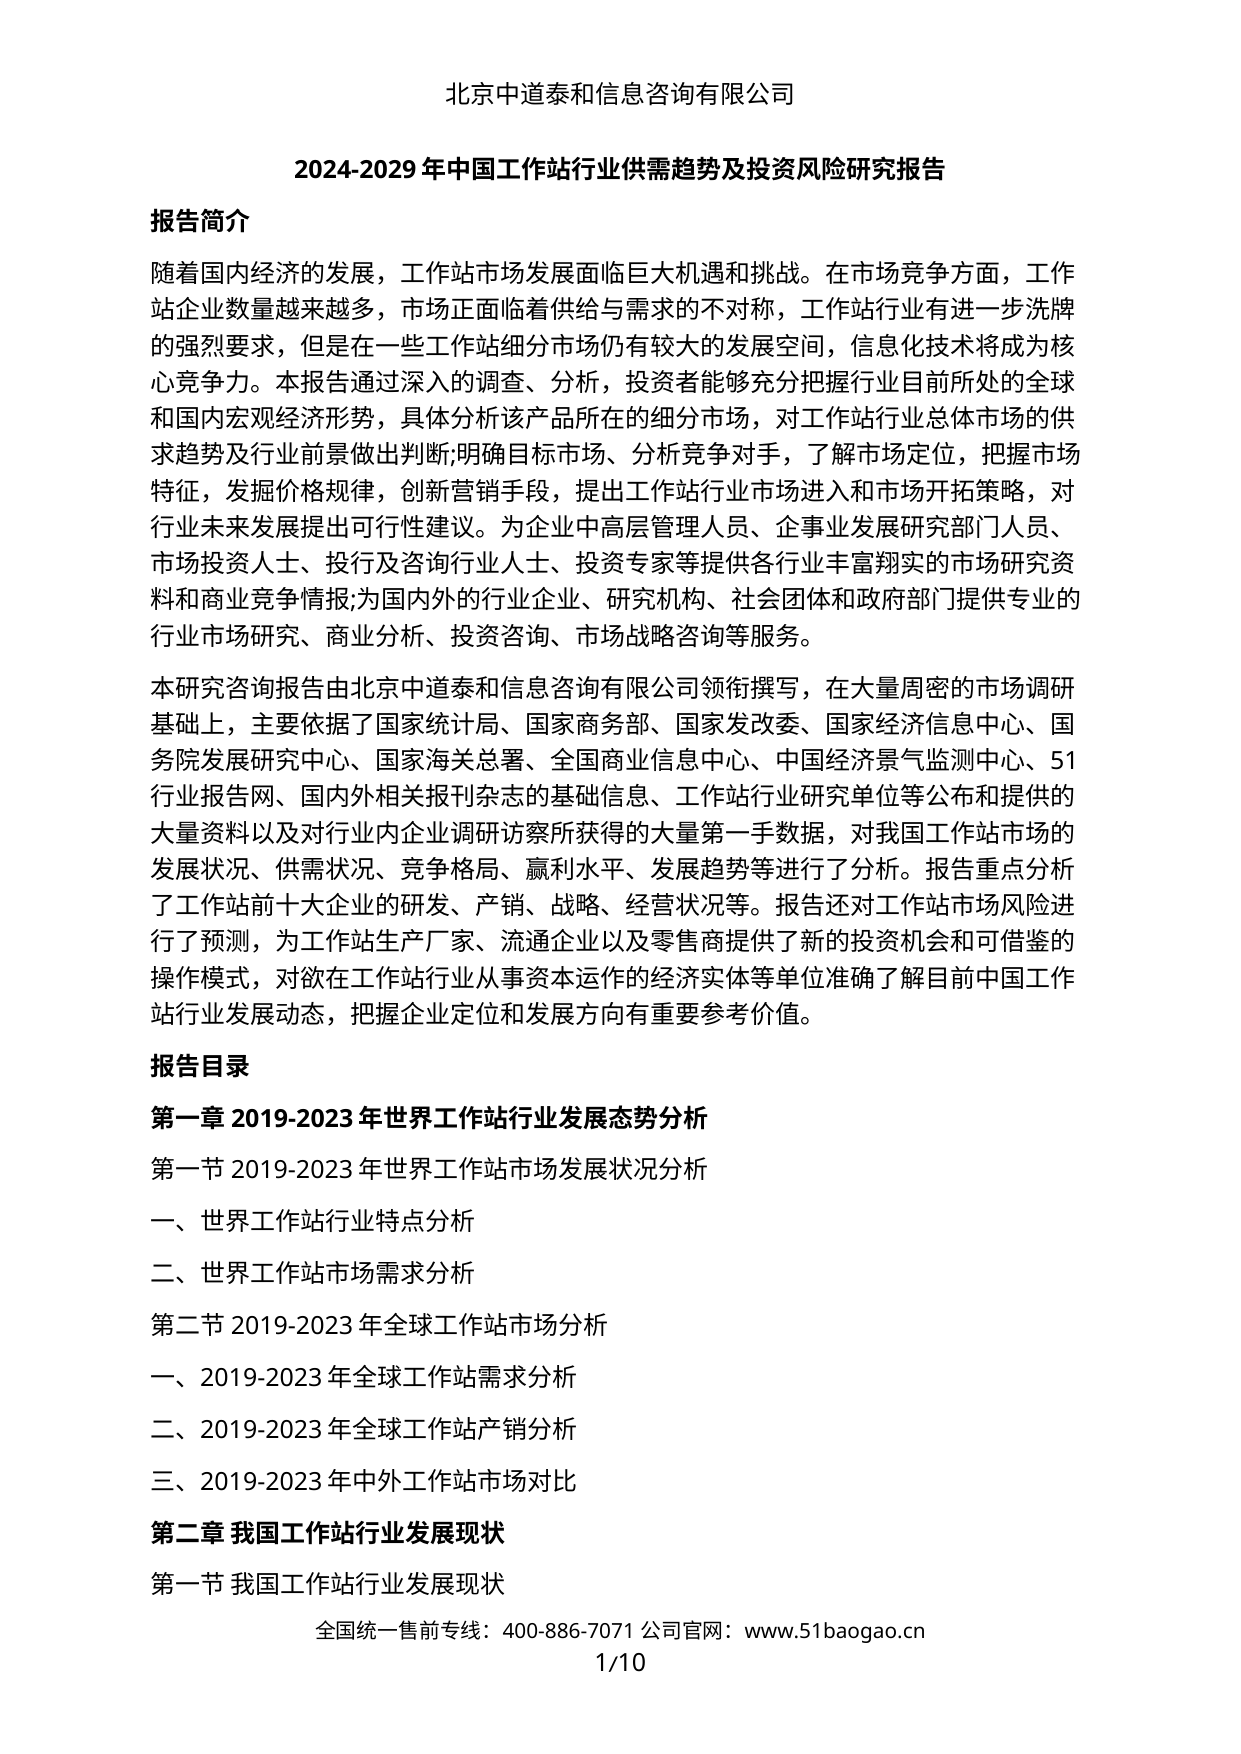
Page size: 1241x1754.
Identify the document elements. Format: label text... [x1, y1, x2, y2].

text 二、2019-2023年全球工作站产销分析 [150, 1409, 1090, 1446]
text 二、世界工作站市场需求分析 [150, 1254, 1090, 1290]
text 一、2019-2023年全球工作站需求分析 [150, 1357, 1090, 1394]
text 报告简介 [150, 202, 1090, 238]
text 第一节 我国工作站行业发展现状 [150, 1565, 1090, 1601]
text 本研究咨询报告由北京中道泰和信息咨询有限公司领衔撰写，在大量周密的市场调研基础上，主要依据了国家统计局、国家商务部、国家发改委、国家经济信息中心、国务院发展研究中心、国家海关总署、全国商业信息中心、中国经济景气监测中心、51行业报告网、国内外相关报刊杂志的基础信息、工作站行业研究单位等公布和提供的大量资料以及对行业内企业调研访察所获得的大量第一手数据，对我国工作站市场的发展状况、供需状况、竞争格局、赢利水平、发展趋势等进行了分析。报告重点分析了工作站前十大企业的研发、产销、战略、经营状况等。报告还对工作站市场风险进行了预测，为工作站生产厂家、流通企业以及零售商提供了新的投资机会和可借鉴的操作模式，对欲在工作站行业从事资本运作的经济实体等单位准确了解目前中国工作站行业发展动态，把握企业定位和发展方向有重要参考价值。 [150, 668, 1090, 1031]
text 第二节 2019-2023年全球工作站市场分析 [150, 1306, 1090, 1342]
text 三、2019-2023年中外工作站市场对比 [150, 1461, 1090, 1497]
text 第二章 我国工作站行业发展现状 [150, 1513, 1090, 1549]
text 随着国内经济的发展，工作站市场发展面临巨大机遇和挑战。在市场竞争方面，工作站企业数量越来越多，市场正面临着供给与需求的不对称，工作站行业有进一步洗牌的强烈要求，但是在一些工作站细分市场仍有较大的发展空间，信息化技术将成为核心竞争力。本报告通过深入的调查、分析，投资者能够充分把握行业目前所处的全球和国内宏观经济形势，具体分析该产品所在的细分市场，对工作站行业总体市场的供求趋势及行业前景做出判断;明确目标市场、分析竞争对手，了解市场定位，把握市场特征，发掘价格规律，创新营销手段，提出工作站行业市场进入和市场开拓策略，对行业未来发展提出可行性建议。为企业中高层管理人员、企事业发展研究部门人员、市场投资人士、投行及咨询行业人士、投资专家等提供各行业丰富翔实的市场研究资料和商业竞争情报;为国内外的行业企业、研究机构、社会团体和政府部门提供专业的行业市场研究、商业分析、投资咨询、市场战略咨询等服务。 [150, 254, 1090, 652]
text 第一节 2019-2023年世界工作站市场发展状况分析 [150, 1150, 1090, 1186]
text 2024-2029年中国工作站行业供需趋势及投资风险研究报告 [150, 150, 1090, 186]
text 报告目录 [150, 1046, 1090, 1082]
text 一、世界工作站行业特点分析 [150, 1202, 1090, 1238]
text 第一章 2019-2023年世界工作站行业发展态势分析 [150, 1098, 1090, 1134]
